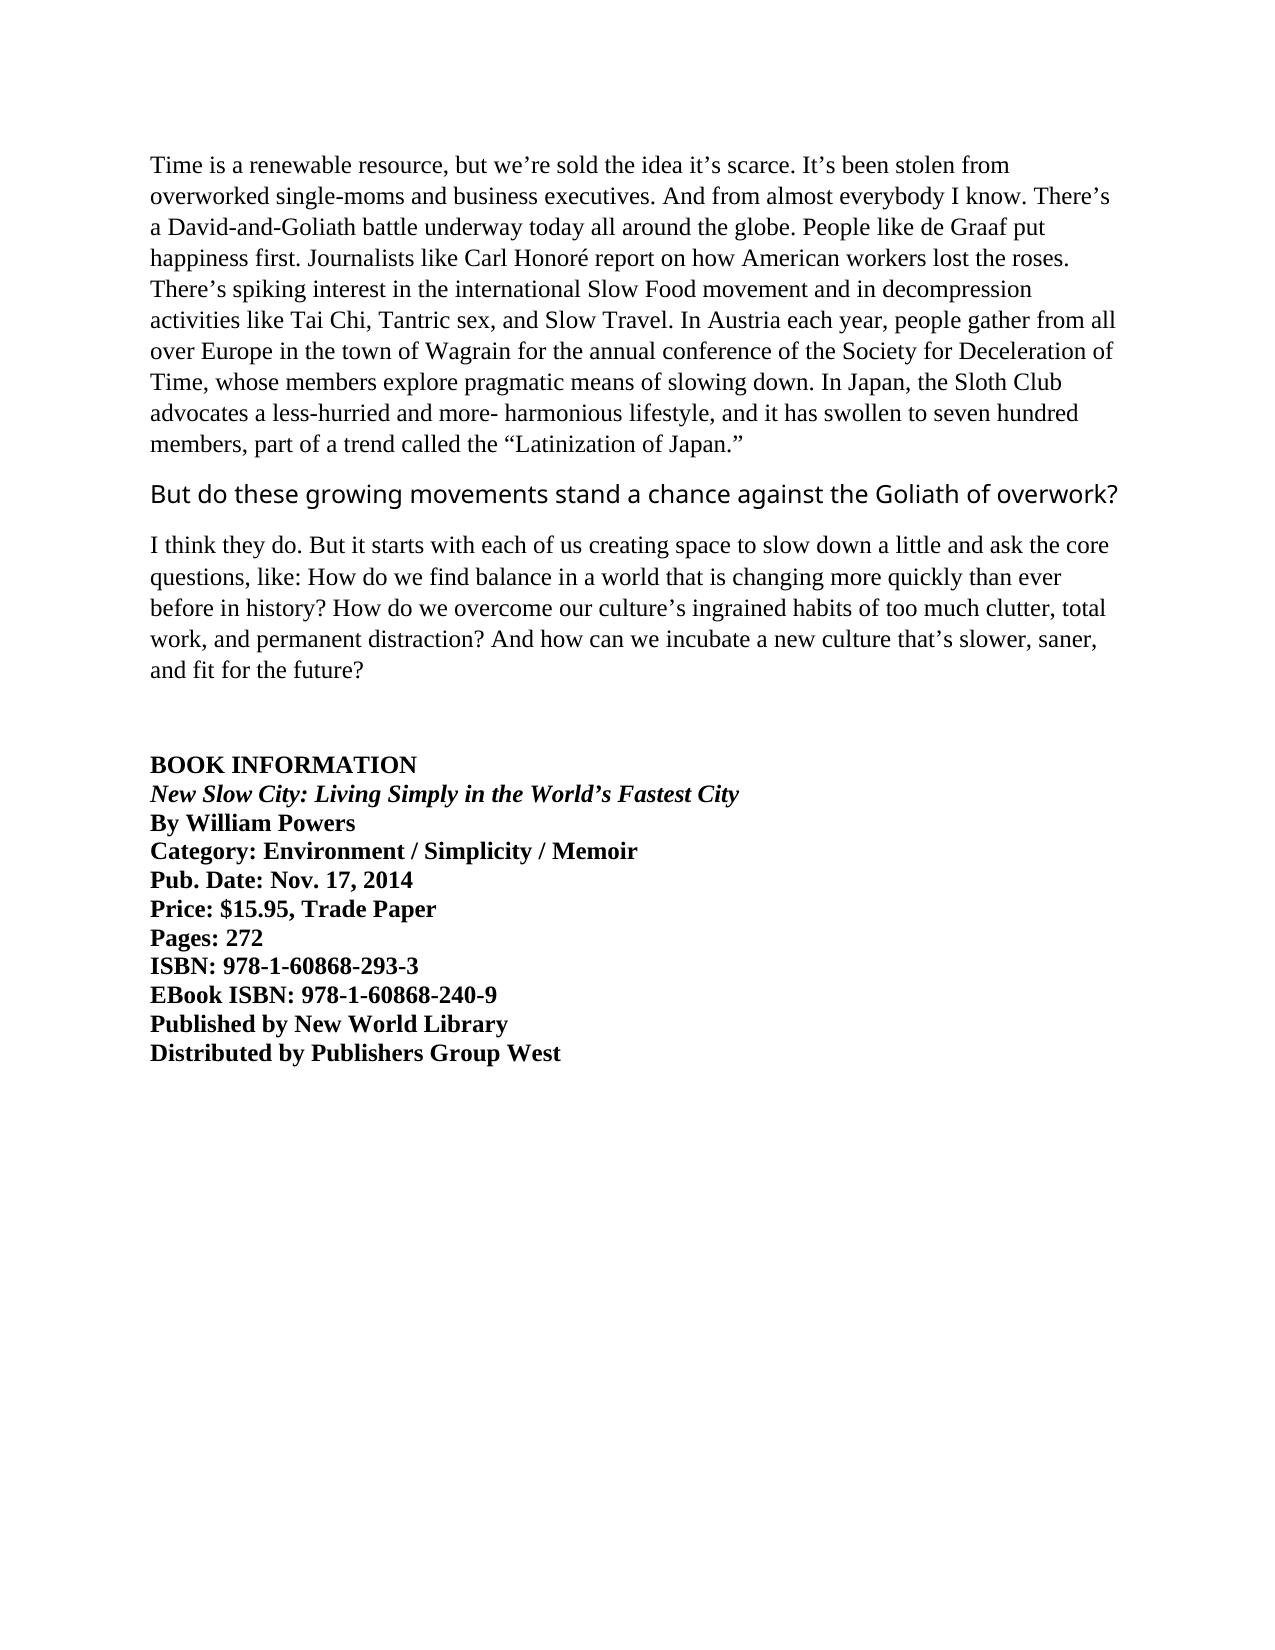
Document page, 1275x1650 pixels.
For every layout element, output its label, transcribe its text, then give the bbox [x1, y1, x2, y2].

text Pages: 272 [150, 923, 1125, 951]
text EBook ISBN: 978-1-60868-240-9 [150, 980, 1125, 1009]
text BOOK INFORMATION [150, 750, 1125, 779]
text Category: Environment / Simplicity / Memoir [150, 836, 1125, 865]
text I think they do. But it starts with each of us creating space to slow down a little and ask the core questions, like: How do we find balance in a world that is changing more quickly than ever before in history? How do we overcome our culture’s ingrained habits of too much clutter, total work, and permanent distraction? And how can we incubate a new culture that’s slower, saner, and fit for the future? [150, 531, 1125, 683]
text Price: $15.95, Trade Paper [150, 894, 1125, 923]
text But do these growing movements stand a chance against the Goliath of overwork? [150, 477, 1125, 511]
text ISBN: 978-1-60868-293-3 [150, 951, 1125, 980]
text Pub. Date: Nov. 17, 2014 [150, 865, 1125, 894]
text By William Powers [150, 808, 1125, 836]
text New Slow City: Living Simply in the World’s Fastest City [150, 779, 1125, 808]
text Distributed by Publishers Group West [150, 1038, 1125, 1066]
text Time is a renewable resource, but we’re sold the idea it’s scarce. It’s been stolen from overworked single-moms and business executives. And from almost everybody I know. There’s a David-and-Goliath battle underway today all around the globe. People like de Graaf put happiness first. Journalists like Carl Honoré report on how American workers lost the roses. There’s spiking interest in the international Slow Food movement and in decompression activities like Tai Chi, Tantric sex, and Slow Travel. In Austria each year, people gather from all over Europe in the town of Wagrain for the annual conference of the Society for Deceleration of Time, whose members explore pragmatic means of slowing down. In Japan, the Sloth Club advocates a less-hurried and more- harmonious lifestyle, and it has swollen to seven hundred members, part of a trend called the “Latinization of Japan.” [150, 150, 1125, 458]
text Published by New World Library [150, 1009, 1125, 1038]
